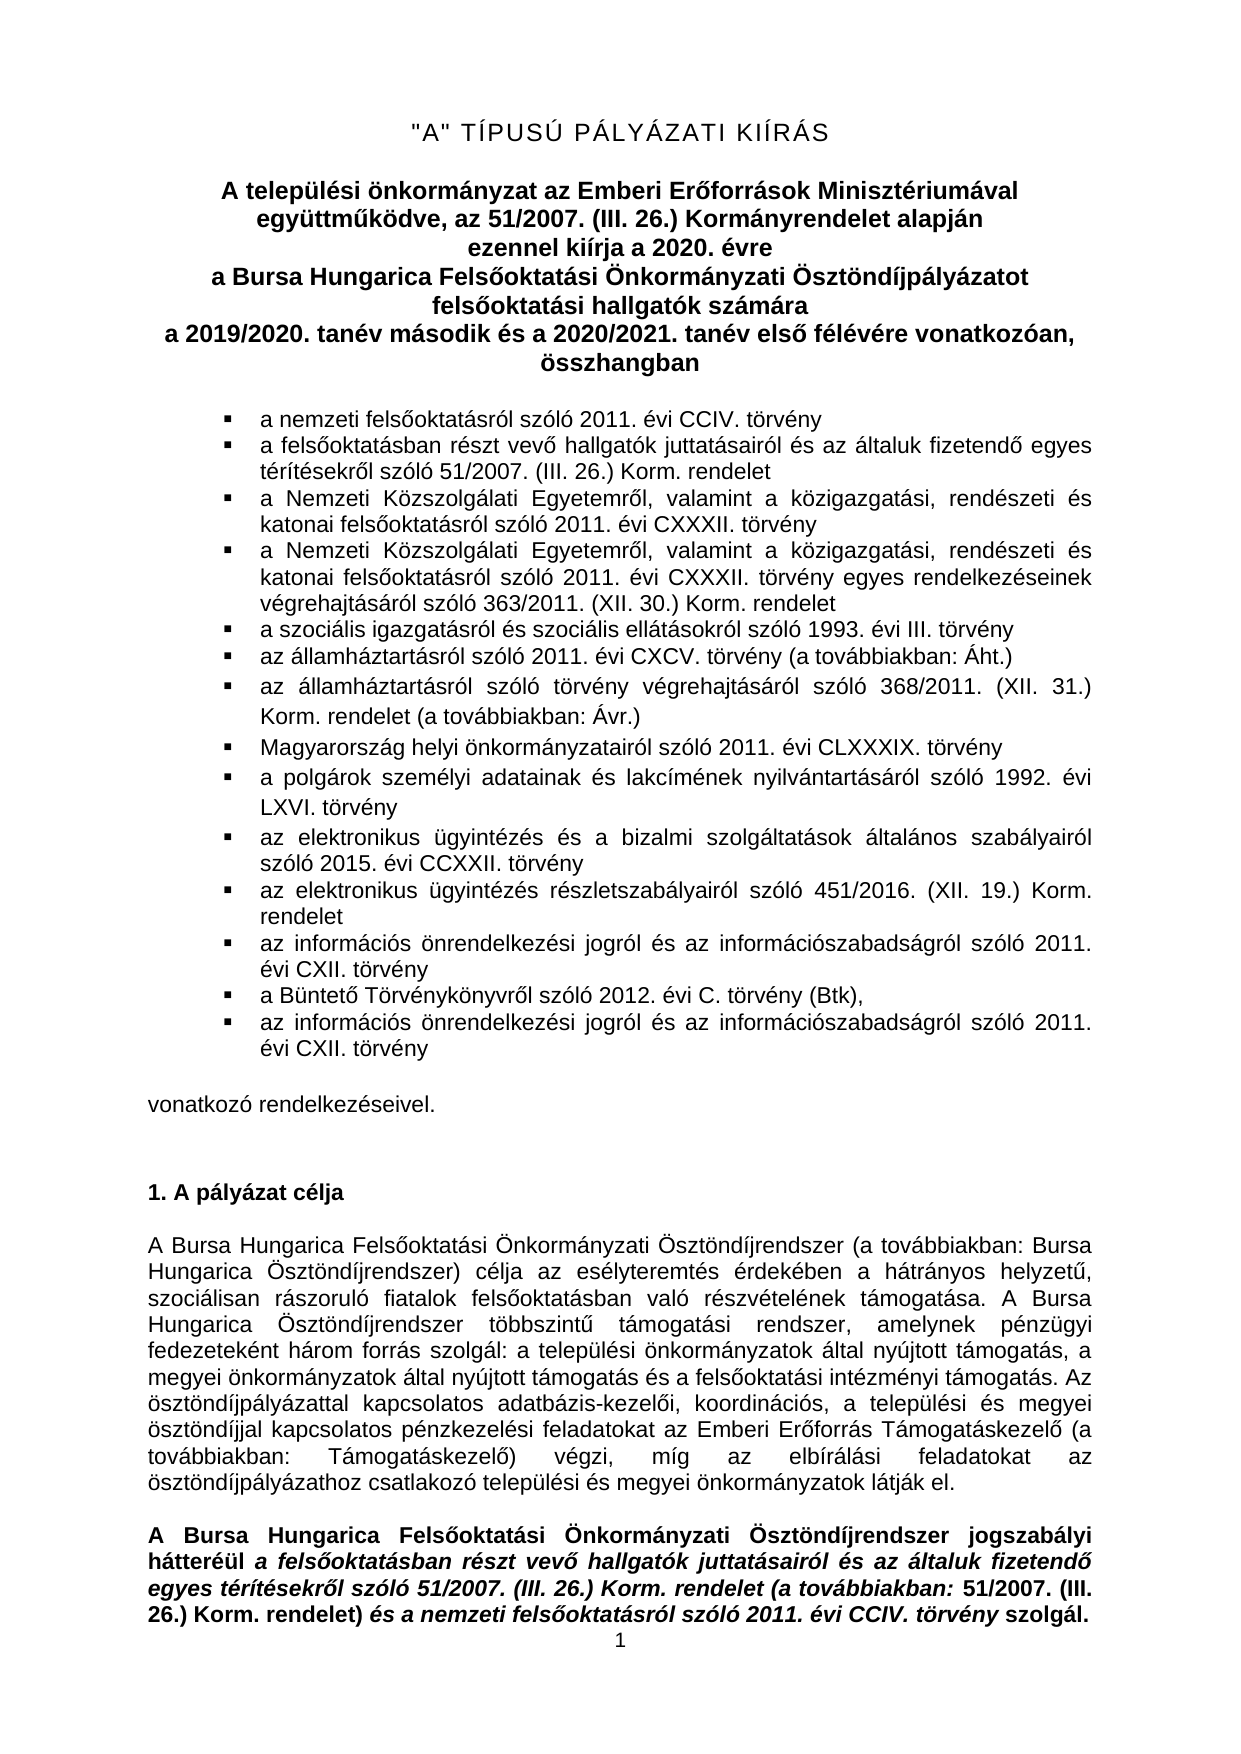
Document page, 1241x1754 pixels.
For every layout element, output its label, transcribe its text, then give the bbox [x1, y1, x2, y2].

list a nemzeti felsőoktatásról szóló 2011. évi CCIV. törvény [222, 406, 1092, 432]
text összhangban [148, 348, 1092, 377]
text ezennel kiírja a 2020. évre [148, 233, 1092, 262]
list Magyarország helyi önkormányzatairól szóló 2011. évi CLXXXIX. törvény [222, 733, 1092, 760]
list a Büntető Törvénykönyvről szóló 2012. évi C. törvény (Btk), [222, 982, 1092, 1008]
list az elektronikus ügyintézés részletszabályairól szóló 451/2016. (XII. 19.) Korm. rendelet [222, 877, 1092, 929]
text A települési önkormányzat az Emberi Erőforrások Minisztériumával együttműködve, az 51/2007. (III. 26.) Kormányrendelet alapján [148, 176, 1092, 233]
list a felsőoktatásban részt vevő hallgatók juttatásairól és az általuk fizetendő egyes térítésekről szóló 51/2007. (III. 26.) Korm. rendelet [222, 432, 1092, 485]
list az államháztartásról szóló 2011. évi CXCV. törvény (a továbbiakban: Áht.) [222, 643, 1092, 669]
list a Nemzeti Közszolgálati Egyetemről, valamint a közigazgatási, rendészeti és katonai felsőoktatásról szóló 2011. évi CXXXII. törvény [222, 485, 1092, 537]
list a Nemzeti Közszolgálati Egyetemről, valamint a közigazgatási, rendészeti és katonai felsőoktatásról szóló 2011. évi CXXXII. törvény egyes rendelkezéseinek végrehajtásáról szóló 363/2011. (XII. 30.) Korm. rendelet [222, 537, 1092, 616]
text 1. A pályázat célja [148, 1179, 1092, 1206]
list a szociális igazgatásról és szociális ellátásokról szóló 1993. évi III. törvény [222, 616, 1092, 643]
text a 2019/2020. tanév második és a 2020/2021. tanév első félévére vonatkozóan, [148, 319, 1092, 348]
list az információs önrendelkezési jogról és az információszabadságról szóló 2011. évi CXII. törvény [222, 1008, 1092, 1061]
list az államháztartásról szóló törvény végrehajtásáról szóló 368/2011. (XII. 31.) Korm. rendelet (a továbbiakban: Ávr.) [222, 673, 1092, 729]
text A Bursa Hungarica Felsőoktatási Önkormányzati Ösztöndíjrendszer (a továbbiakban: Bursa Hungarica Ösztöndíjrendszer) célja az esélyteremtés érdekében a hátrányos helyzetű, szociálisan rászoruló fiatalok felsőoktatásban való részvételének támogatása. A Bursa Hungarica Ösztöndíjrendszer többszintű támogatási rendszer, amelynek pénzügyi fedezeteként három forrás szolgál: a települési önkormányzatok által nyújtott támogatás, a megyei önkormányzatok által nyújtott támogatás és a felsőoktatási intézményi támogatás. Az ösztöndíjpályázattal kapcsolatos adatbázis-kezelői, koordinációs, a települési és megyei ösztöndíjjal kapcsolatos pénzkezelési feladatokat az Emberi Erőforrás Támogatáskezelő (a továbbiakban: Támogatáskezelő) végzi, míg az elbírálási feladatokat az ösztöndíjpályázathoz csatlakozó települési és megyei önkormányzatok látják el. [148, 1232, 1092, 1495]
text a Hungarica Felsőoktatási Önkormányzati Ösztöndíjpályázatot [148, 262, 1092, 291]
text felsőoktatási hallgatók számára [148, 291, 1092, 319]
list a polgárok személyi adatainak és lakcímének nyilvántartásáról szóló 1992. évi LXVI. törvény [222, 764, 1092, 820]
text vonatkozó rendelkezéseivel. [148, 1091, 1092, 1118]
list az elektronikus ügyintézés és a bizalmi szolgáltatások általános szabályairól szóló 2015. évi CCXXII. törvény [222, 824, 1092, 877]
subtitle "A" TÍPUSÚ PÁLYÁZATI KIÍRÁS [148, 118, 1092, 147]
text A Bursa Hungarica Felsőoktatási Önkormányzati Ösztöndíjrendszer jogszabályi hátteréül a felsőoktatásban részt vevő hallgatók juttatásairól és az általuk fizetendő egyes térítésekről szóló 51/2007. (III. 26.) Korm. rendelet (a továbbiakban: 51/2007. (III. 26.) Korm. rendelet) és a nemzeti felsőoktatásról szóló 2011. évi CCIV. törvény szolgál. [148, 1522, 1092, 1627]
list az információs önrendelkezési jogról és az információszabadságról szóló 2011. évi CXII. törvény [222, 929, 1092, 982]
